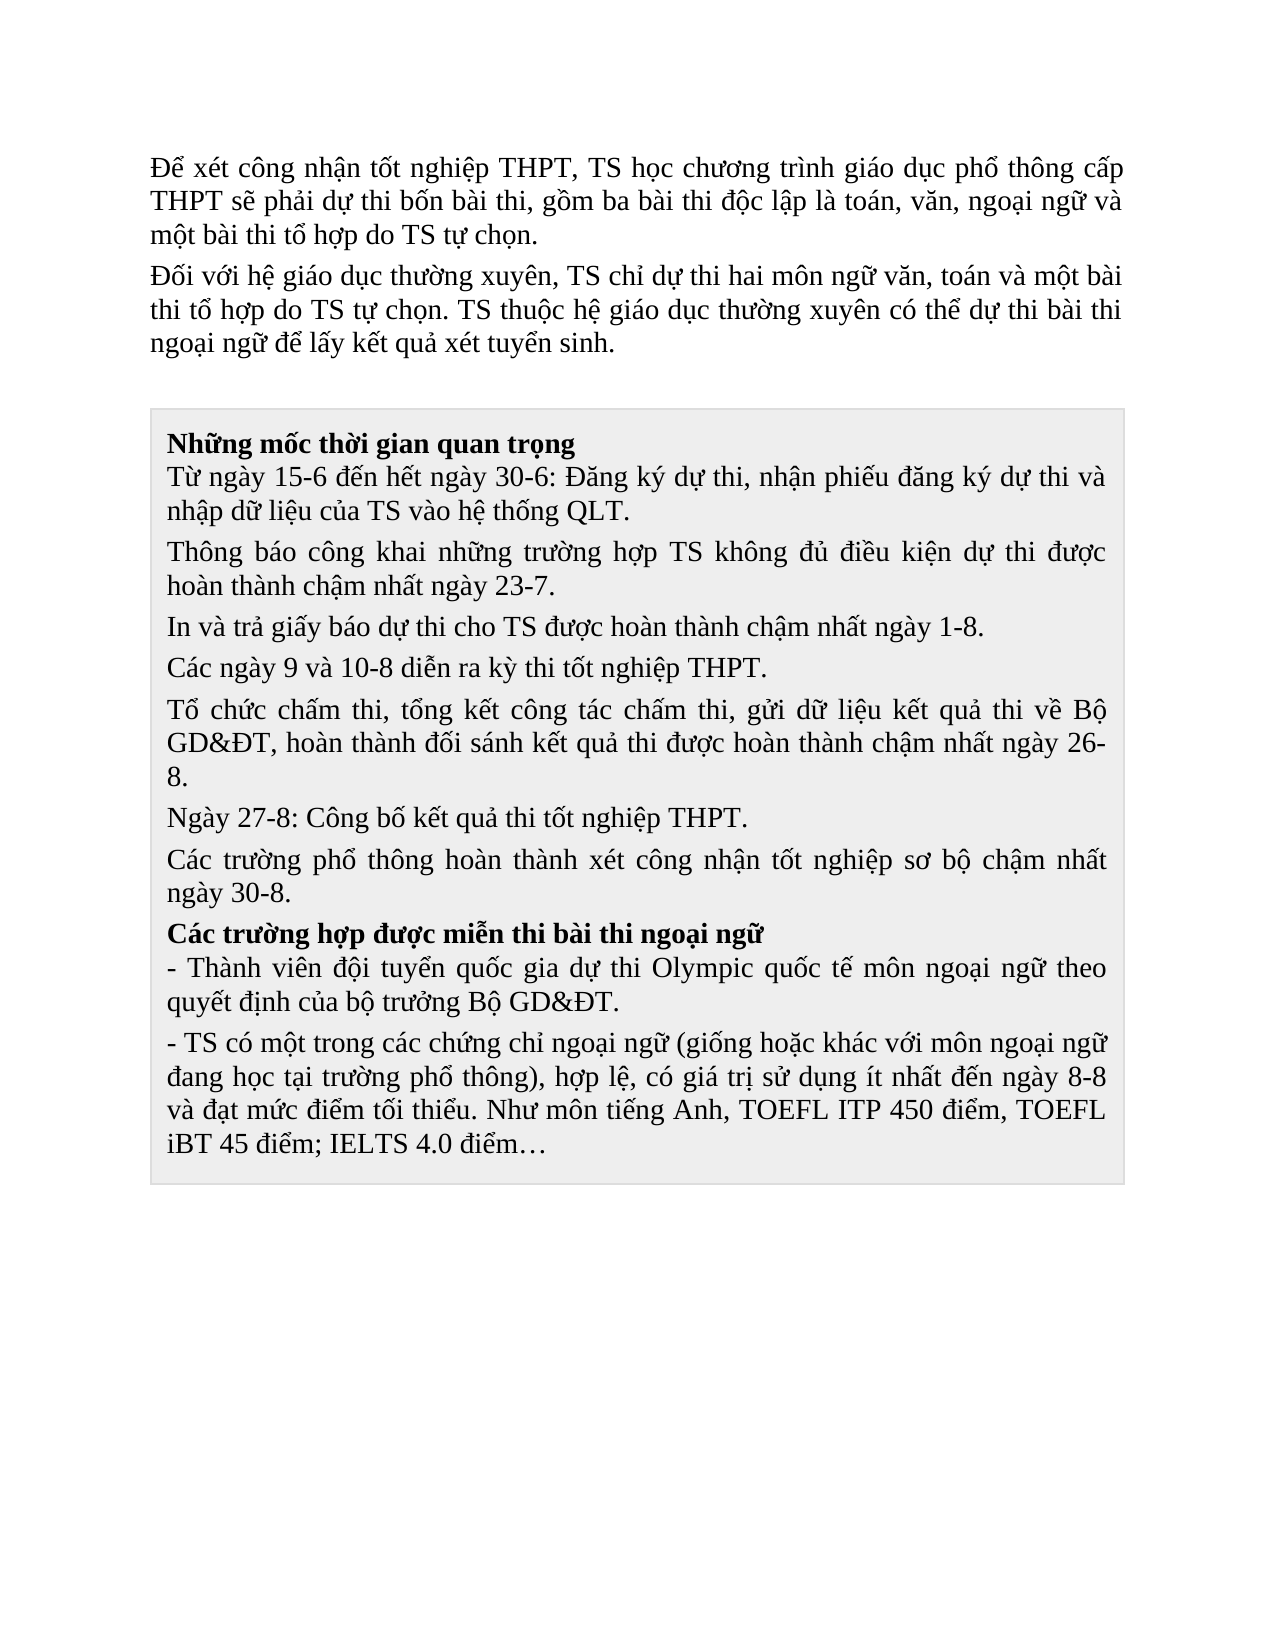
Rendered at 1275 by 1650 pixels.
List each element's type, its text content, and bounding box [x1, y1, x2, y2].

text Đối với hệ giáo dục thường xuyên, TS chỉ dự thi hai môn ngữ văn, toán và một bài thi tổ hợp do TS tự chọn. TS thuộc hệ giáo dục thường xuyên có thể dự thi bài thi ngoại ngữ để lấy kết quả xét tuyển sinh. [150, 258, 1125, 359]
table_header Những mốc thời gian quan trọng Từ ngày 15-6 đến hết ngày 30-6: Đăng ký dự thi, nhận phiếu đăng ký dự thi và nhập dữ liệu của TS vào hệ thống QLT. Thông báo công khai những trường hợp TS không đủ điều kiện dự thi được hoàn thành chậm nhất ngày 23-7. In và trả giấy báo dự thi cho TS được hoàn thành chậm nhất ngày 1-8. Các ngày 9 và 10-8 diễn ra kỳ thi tốt nghiệp THPT. Tổ chức chấm thi, tổng kết công tác chấm thi, gửi dữ liệu kết quả thi về Bộ GD&ĐT, hoàn thành đối sánh kết quả thi được hoàn thành chậm nhất ngày 26-8. Ngày 27-8: Công bố kết quả thi tốt nghiệp THPT. Các trường phổ thông hoàn thành xét công nhận tốt nghiệp sơ bộ chậm nhất ngày 30-8. Các trường hợp được miễn thi bài thi ngoại ngữ - Thành viên đội tuyển quốc gia dự thi Olympic quốc tế môn ngoại ngữ theo quyết định của bộ trưởng Bộ GD&ĐT. - TS có một trong các chứng chỉ ngoại ngữ (giống hoặc khác với môn ngoại ngữ đang học tại trường phổ thông), hợp lệ, có giá trị sử dụng ít nhất đến ngày 8-8 và đạt mức điểm tối thiểu. Như môn tiếng Anh, TOEFL ITP 450 điểm, TOEFL iBT 45 điểm; IELTS 4.0 điểm… [152, 410, 1123, 1183]
text Để xét công nhận tốt nghiệp THPT, TS học chương trình giáo dục phổ thông cấp THPT sẽ phải dự thi bốn bài thi, gồm ba bài thi độc lập là toán, văn, ngoại ngữ và một bài thi tổ hợp do TS tự chọn. [150, 150, 1125, 251]
